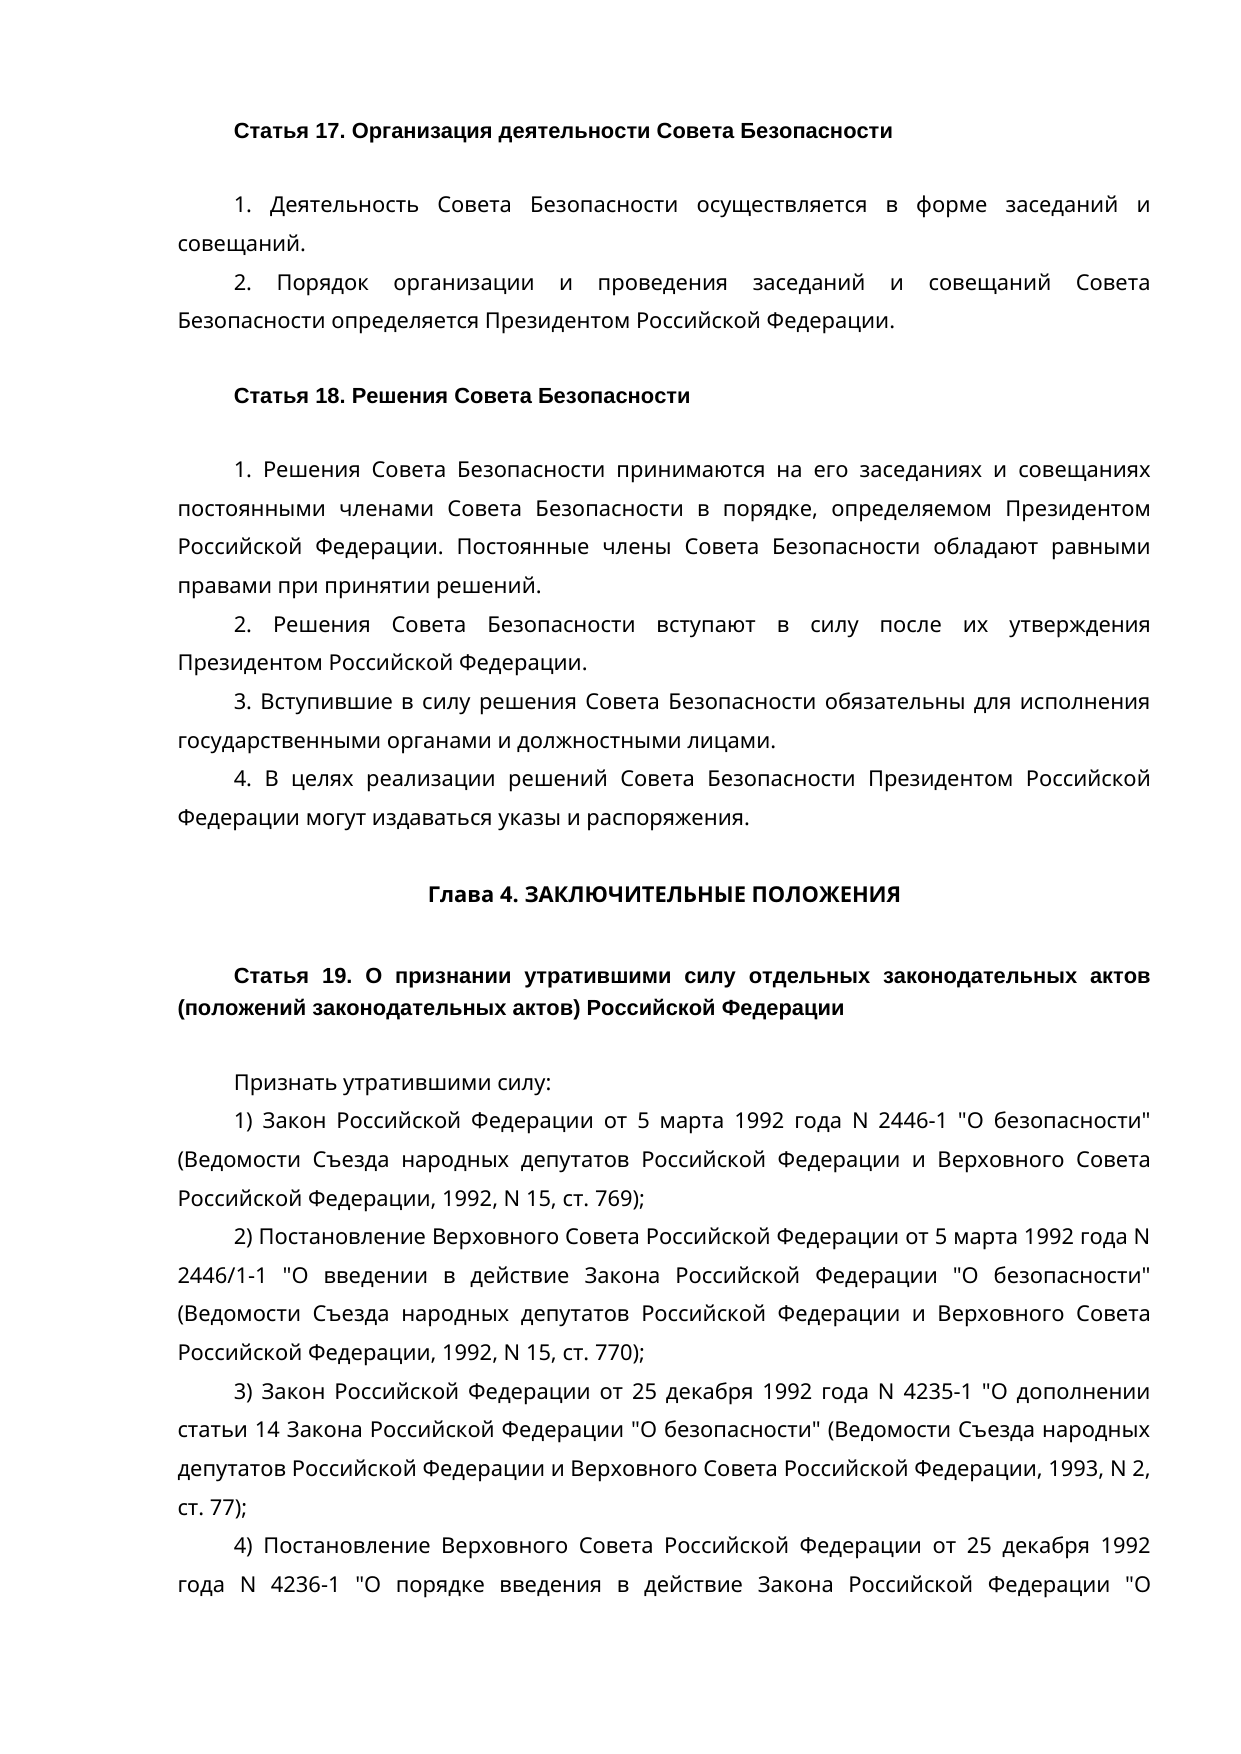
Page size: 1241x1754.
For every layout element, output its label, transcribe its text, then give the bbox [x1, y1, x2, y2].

text 3) Закон Российской Федерации от 25 декабря 1992 года N 4235-1 "О дополнении статьи 14 Закона Российской Федерации "О безопасности" (Ведомости Съезда народных депутатов Российской Федерации и Верховного Совета Российской Федерации, 1993, N 2, ст. 77); [177, 1376, 1152, 1521]
text Признать утратившими силу: [177, 1067, 1152, 1096]
text 3. Вступившие в силу решения Совета Безопасности обязательны для исполнения государственными органами и должностными лицами. [177, 686, 1152, 754]
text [177, 1530, 1152, 1599]
text 4. В целях реализации решений Совета Безопасности Президентом Российской Федерации могут издаваться указы и распоряжения. [177, 763, 1152, 832]
text Статья 17. Организация деятельности Совета Безопасности [177, 118, 1152, 143]
text 2. Решения Совета Безопасности вступают в силу после их утверждения Президентом Российской Федерации. [177, 609, 1152, 677]
text 1. Решения Совета Безопасности принимаются на его заседаниях и совещаниях постоянными членами Совета Безопасности в порядке, определяемом Президентом Российской Федерации. Постоянные члены Совета Безопасности обладают равными правами при принятии решений. [177, 454, 1152, 600]
text 2. Порядок организации и проведения заседаний и совещаний Совета Безопасности определяется Президентом Российской Федерации. [177, 267, 1152, 335]
text 1) Закон Российской Федерации от 5 марта 1992 года N 2446-1 "О безопасности" (Ведомости Съезда народных депутатов Российской Федерации и Верховного Совета Российской Федерации, 1992, N 15, ст. 769); [177, 1105, 1152, 1212]
text Статья 19. О признании утратившими силу отдельных законодательных актов (положений законодательных актов) Российской Федерации [177, 962, 1152, 1020]
text 2) Постановление Верховного Совета Российской Федерации от 5 марта 1992 года N 2446/1-1 "О введении в действие Закона Российской Федерации "О безопасности" (Ведомости Съезда народных депутатов Российской Федерации и Верховного Совета Российской Федерации, 1992, N 15, ст. 770); [177, 1221, 1152, 1367]
text Глава 4. ЗАКЛЮЧИТЕЛЬНЫЕ ПОЛОЖЕНИЯ [177, 879, 1152, 909]
text 1. Деятельность Совета Безопасности осуществляется в форме заседаний и совещаний. [177, 189, 1152, 258]
text Статья 18. Решения Совета Безопасности [177, 383, 1152, 408]
